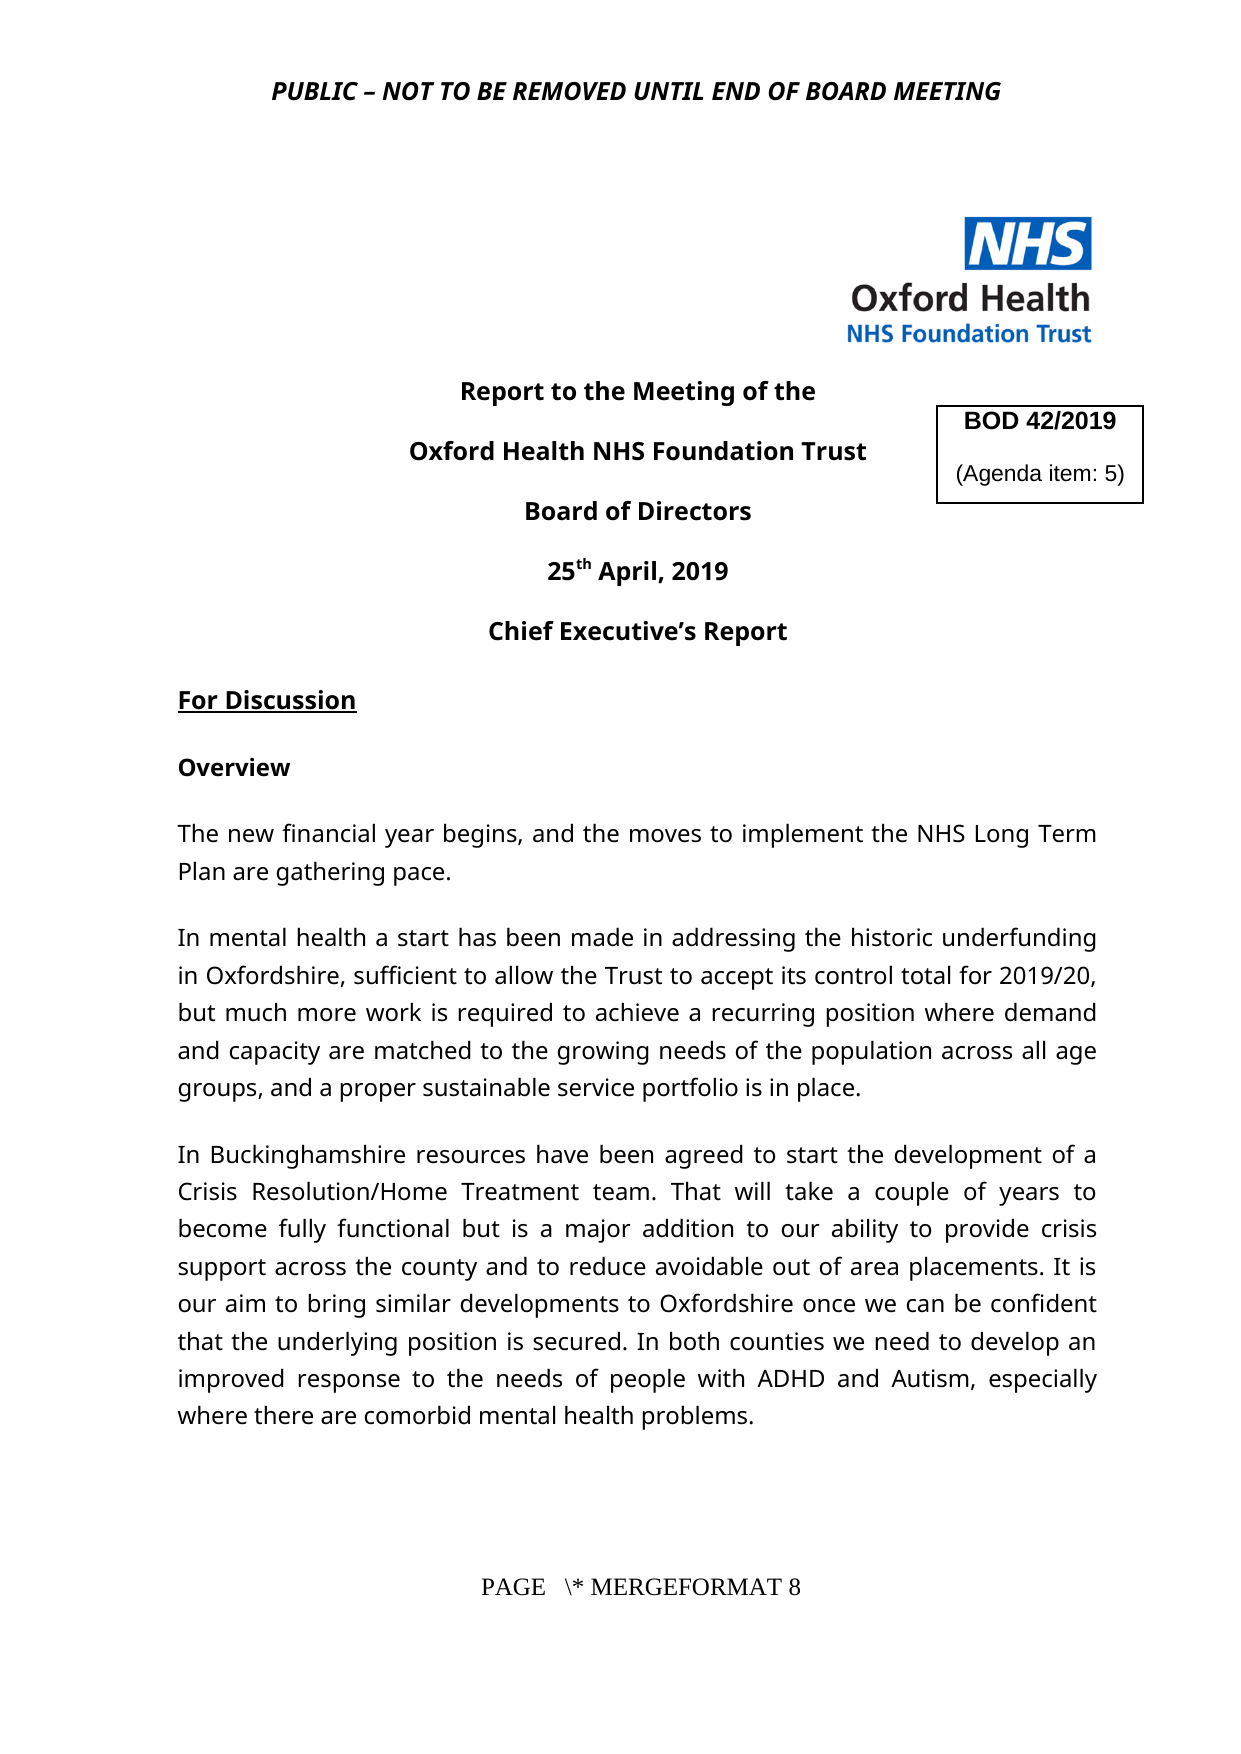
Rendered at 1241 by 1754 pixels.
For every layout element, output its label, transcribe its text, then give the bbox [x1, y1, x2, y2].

subtitle Oxford Health NHS Foundation Trust [177, 434, 936, 468]
text Chief Executive’s Report [177, 614, 1098, 648]
text The new financial year begins, and the moves to implement the NHS Long Term Plan are gathering pace. [177, 817, 1098, 887]
text Overview [177, 751, 1098, 783]
text Report to the Meeting of the [177, 374, 1098, 408]
text 25th April, 2019 [177, 554, 1098, 588]
text In Buckinghamshire resources have been agreed to start the development of a Crisis Resolution/Home Treatment team. That will take a couple of years to become fully functional but is a major addition to our ability to provide crisis support across the county and to reduce avoidable out of area placements. It is our aim to bring similar developments to Oxfordshire once we can be confident that the underlying position is secured. In both counties we need to develop an improved response to the needs of people with ADHD and Autism, especially where there are comorbid mental health problems. [177, 1137, 1098, 1432]
text For Discussion [177, 682, 1098, 716]
picture [779, 214, 1099, 349]
text In mental health a start has been made in addressing the historic underfunding in Oxfordshire, sufficient to allow the Trust to accept its control total for 2019/20, but much more work is required to achieve a recurring position where demand and capacity are matched to the growing needs of the population across all age groups, and a proper sustainable service portfolio is in place. [177, 921, 1098, 1103]
subtitle Board of Directors [177, 494, 1098, 528]
